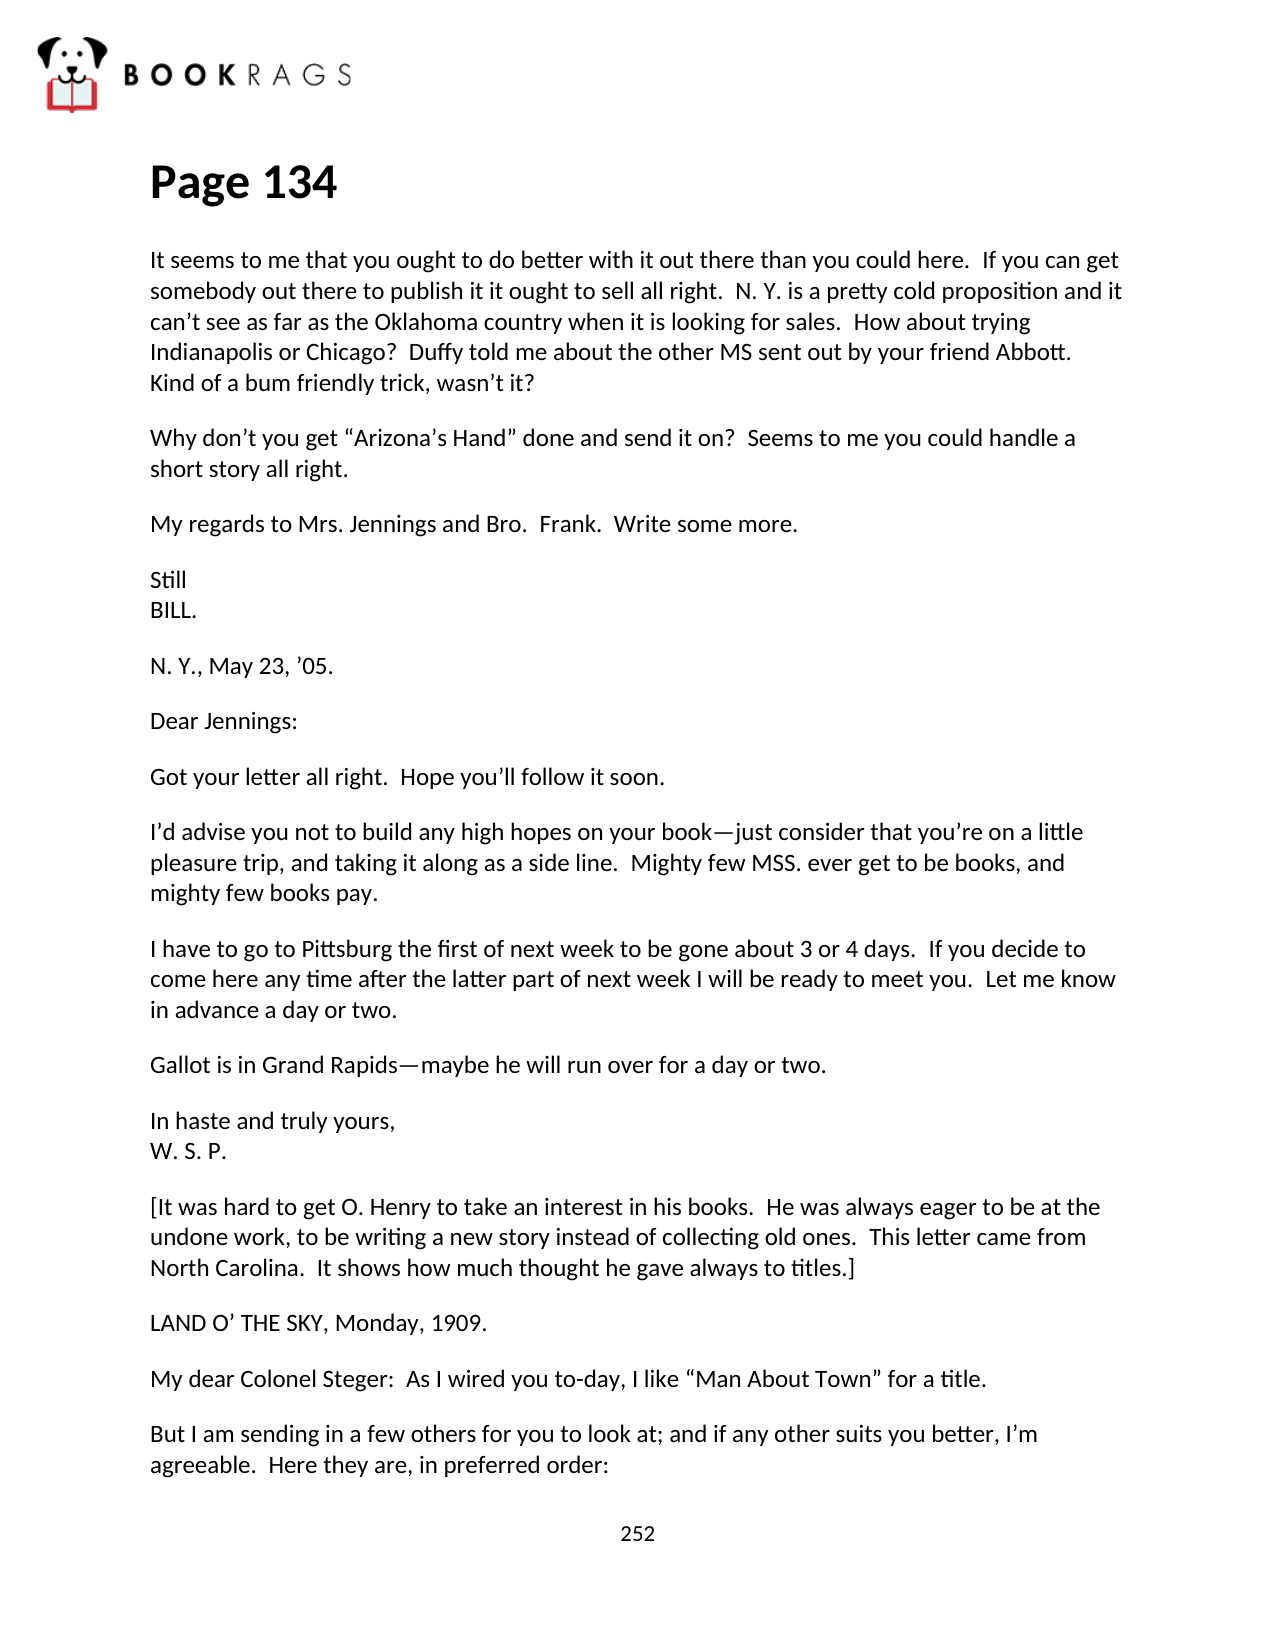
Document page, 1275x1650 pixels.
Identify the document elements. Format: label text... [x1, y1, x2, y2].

text It seems to me that you ought to do better with it out there than you could here. If you can get somebody out there to publish it it ought to sell all right. N. Y. is a pretty cold proposition and it can’t see as far as the Oklahoma country when it is looking for sales. How about trying Indianapolis or Chicago? Duffy told me about the other MS sent out by your friend Abbott. Kind of a bum friendly trick, wasn’t it? [150, 244, 1125, 397]
text In haste and truly yours, W. S. P. [150, 1105, 1125, 1166]
text [It was hard to get O. Henry to take an interest in his books. He was always eager to be at the undone work, to be writing a new story instead of collecting old ones. This letter came from North Carolina. It shows how much thought he gave always to titles.] [150, 1191, 1125, 1283]
text Page 134 [150, 150, 1125, 211]
text My regards to Mrs. Jennings and Bro. Frank. Write some more. [150, 508, 1125, 539]
text Dear Jennings: [150, 705, 1125, 736]
text I’d advise you not to build any high hopes on your book—­just consider that you’re on a little pleasure trip, and taking it along as a side line. Mighty few MSS. ever get to be books, and mighty few books pay. [150, 816, 1125, 908]
text N. Y., May 23, ’05. [150, 650, 1125, 680]
text Still BILL. [150, 564, 1125, 625]
text LAND O’ THE SKY, Monday, 1909. [150, 1308, 1125, 1338]
text But I am sending in a few others for you to look at; and if any other suits you better, I’m agreeable. Here they are, in preferred order: [150, 1419, 1125, 1480]
text My dear Colonel Steger: As I wired you to-day, I like “Man About Town” for a title. [150, 1363, 1125, 1394]
text I have to go to Pittsburg the first of next week to be gone about 3 or 4 days. If you decide to come here any time after the latter part of next week I will be ready to meet you. Let me know in advance a day or two. [150, 933, 1125, 1024]
text Gallot is in Grand Rapids—­maybe he will run over for a day or two. [150, 1049, 1125, 1080]
picture [37, 37, 351, 113]
text Got your letter all right. Hope you’ll follow it soon. [150, 761, 1125, 791]
text Why don’t you get “Arizona’s Hand” done and send it on? Seems to me you could handle a short story all right. [150, 422, 1125, 483]
